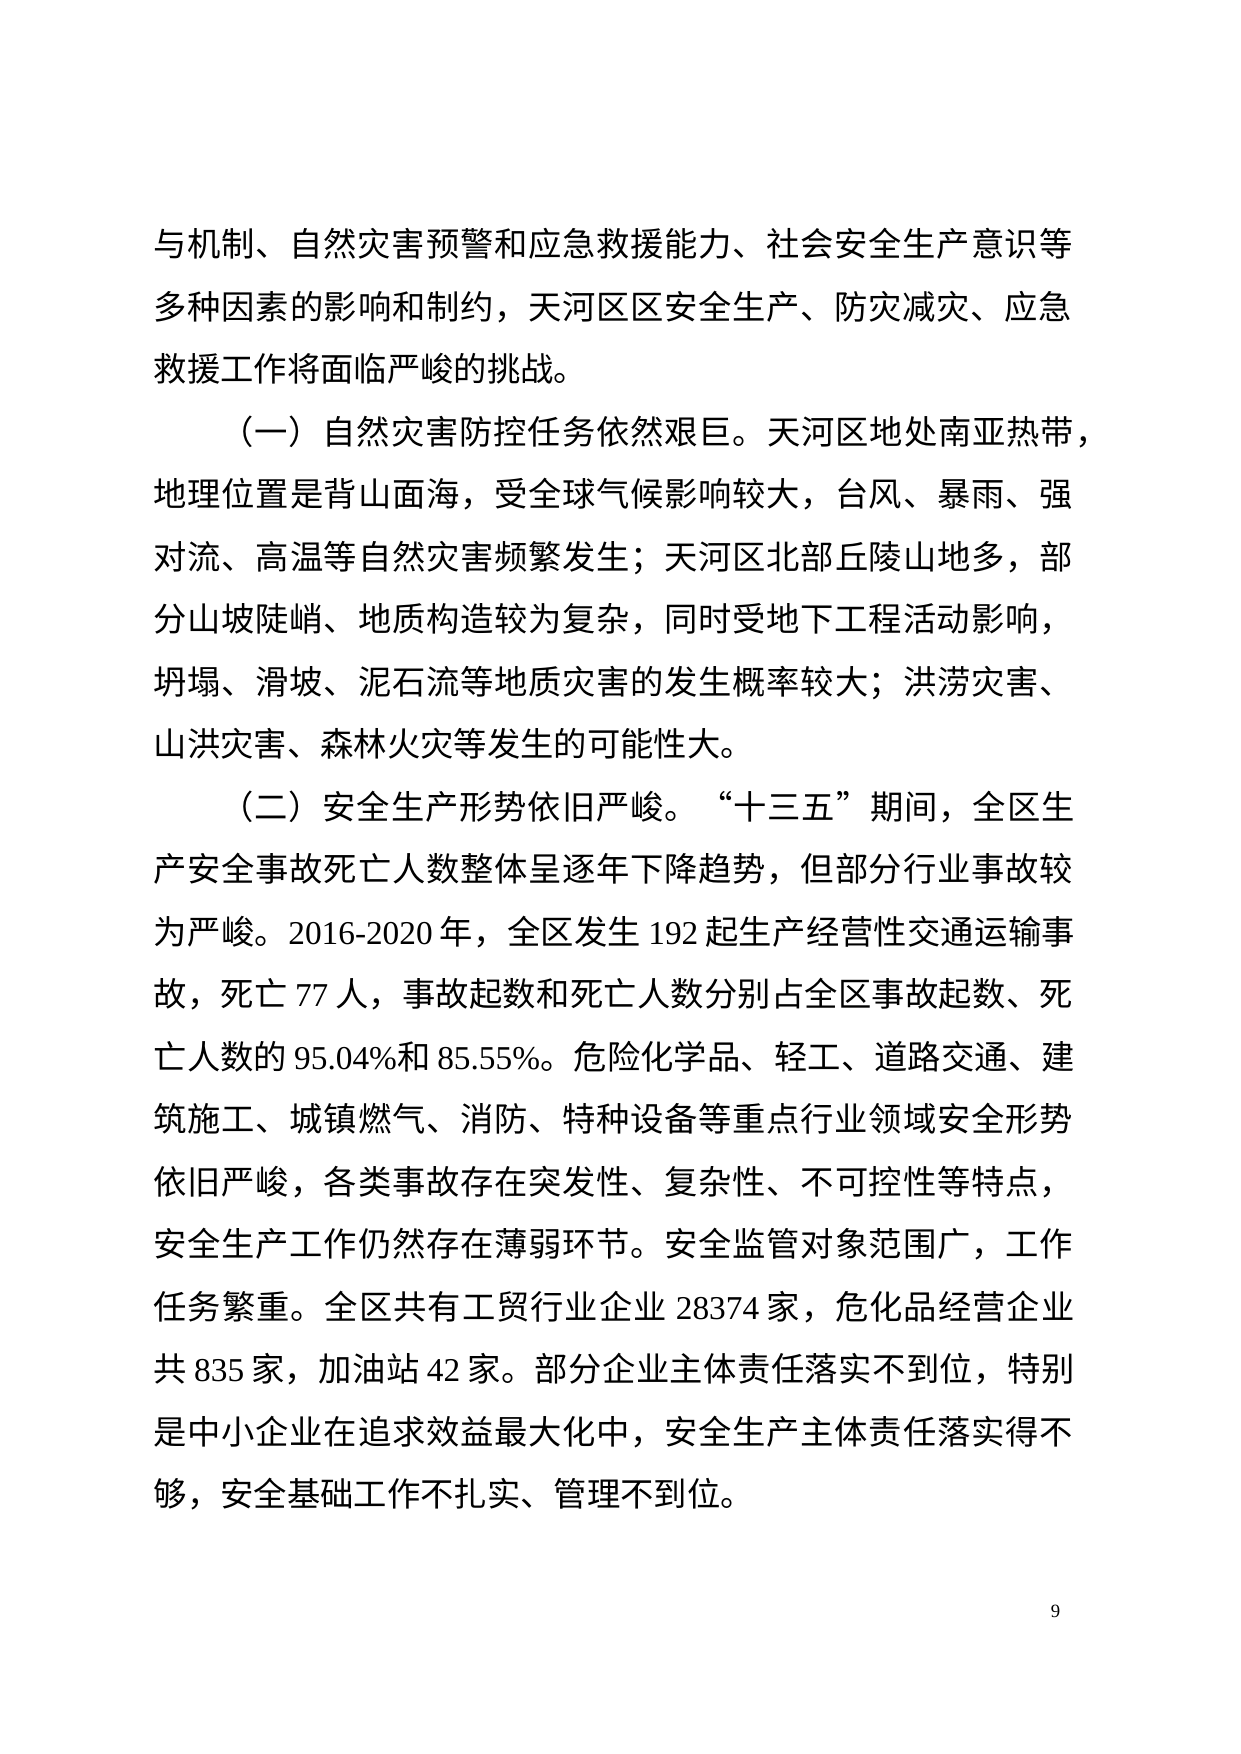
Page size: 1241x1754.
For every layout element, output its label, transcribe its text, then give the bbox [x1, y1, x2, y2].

text （一）自然灾害防控任务依然艰巨。天河区地处南亚热带，地理位置是背山面海，受全球气候影响较大，台风、暴雨、强对流、高温等自然灾害频繁发生；天河区北部丘陵山地多，部分山坡陡峭、地质构造较为复杂，同时受地下工程活动影响，坍塌、滑坡、泥石流等地质灾害的发生概率较大；洪涝灾害、山洪灾害、森林火灾等发生的可能性大。 [153, 394, 1075, 769]
text （二）安全生产形势依旧严峻。“十三五”期间，全区生产安全事故死亡人数整体呈逐年下降趋势，但部分行业事故较为严峻。2016-2020年，全区发生192起生产经营性交通运输事故，死亡77人，事故起数和死亡人数分别占全区事故起数、死亡人数的95.04%和85.55%。危险化学品、轻工、道路交通、建筑施工、城镇燃气、消防、特种设备等重点行业领域安全形势依旧严峻，各类事故存在突发性、复杂性、不可控性等特点，安全生产工作仍然存在薄弱环节。安全监管对象范围广，工作任务繁重。全区共有工贸行业企业28374家，危化品经营企业共835家，加油站42家。部分企业主体责任落实不到位，特别是中小企业在追求效益最大化中，安全生产主体责任落实得不够，安全基础工作不扎实、管理不到位。 [153, 769, 1075, 1519]
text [153, 207, 1075, 394]
